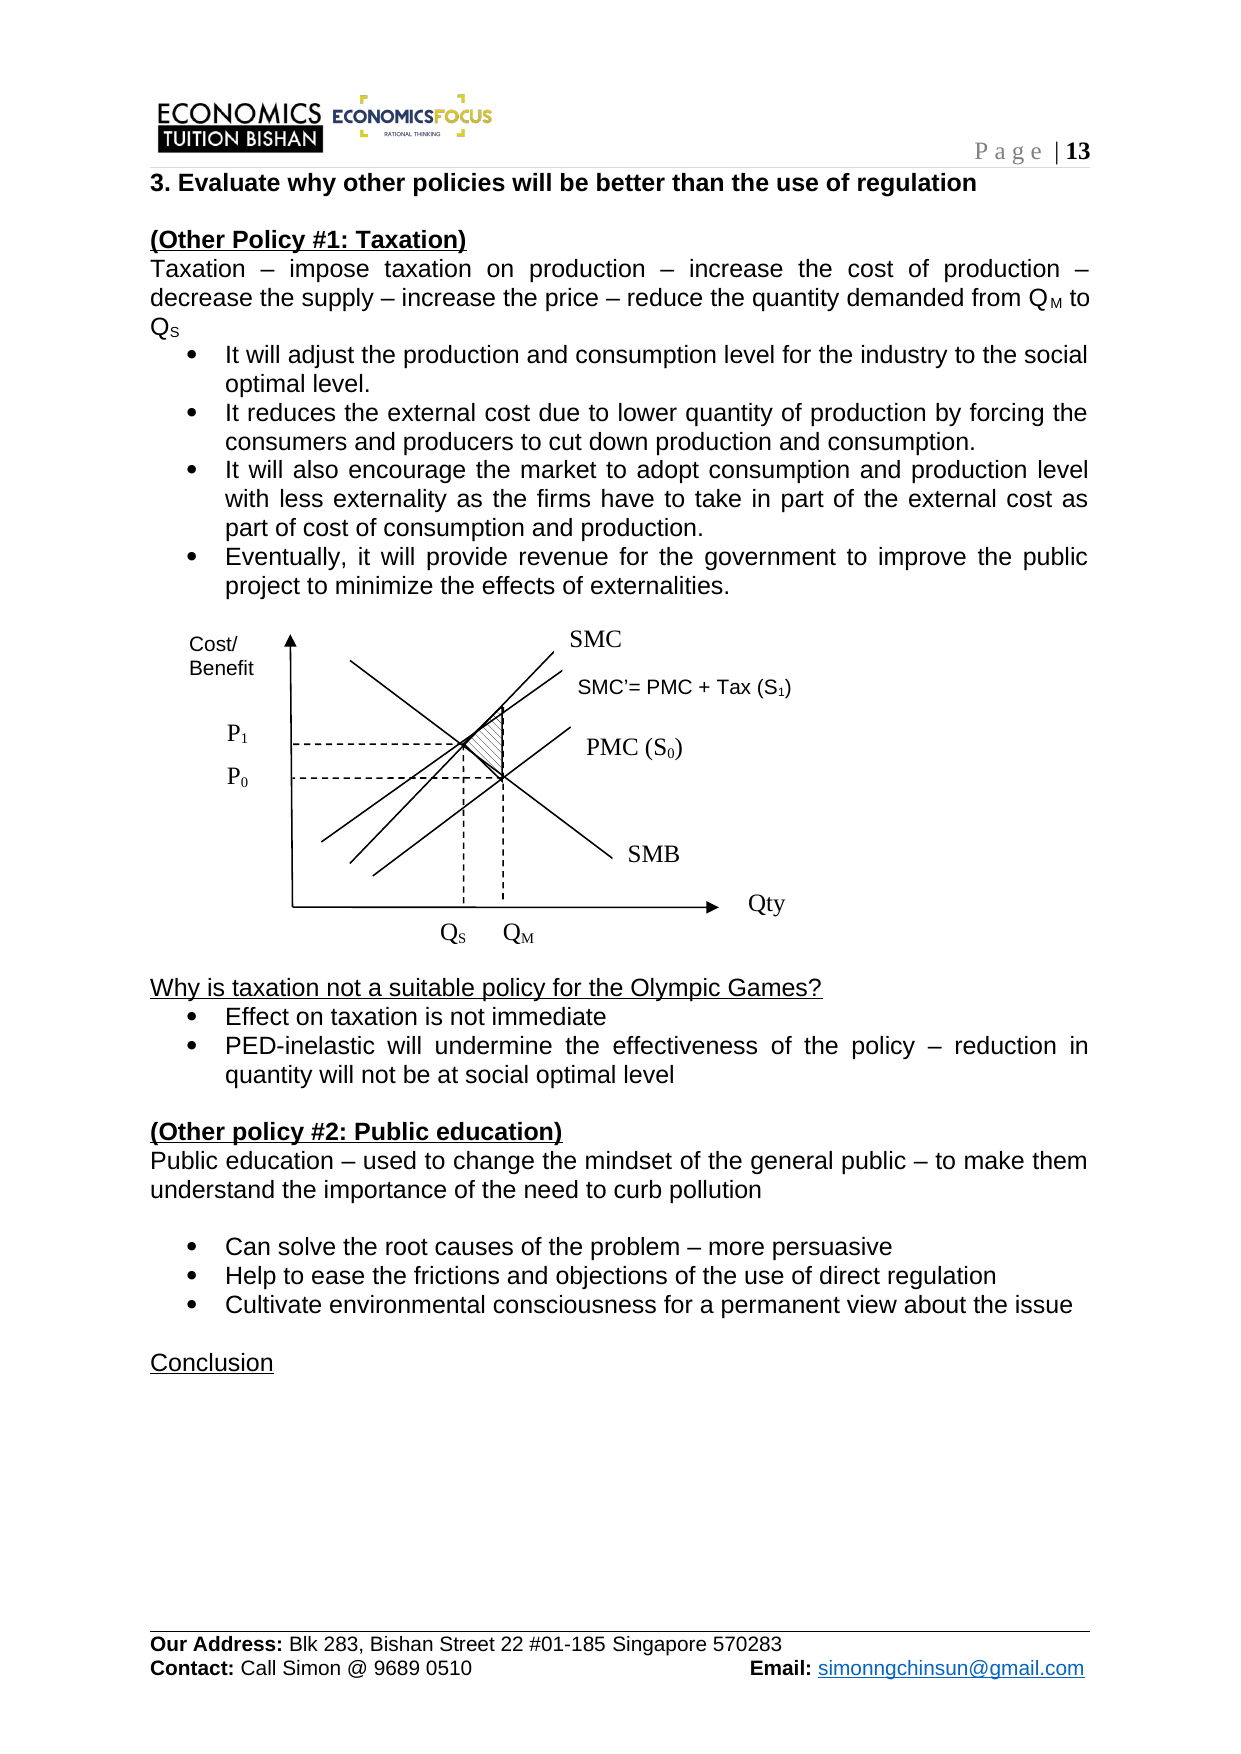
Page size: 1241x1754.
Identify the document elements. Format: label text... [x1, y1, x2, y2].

subtitle It reduces the external cost due to lower quantity of production by forcing the consumers and producers to cut down production and consumption. [187, 398, 1090, 456]
picture [150, 73, 499, 160]
subtitle Why is taxation not a suitable policy for the Olympic Games? [150, 973, 1090, 1002]
subtitle It will also encourage the market to adopt consumption and production level with less externality as the firms have to take in part of the external cost as part of cost of consumption and production. [187, 456, 1090, 542]
subtitle (Other Policy #1: Taxation) [150, 225, 1090, 254]
text Conclusion [150, 1347, 1090, 1376]
subtitle (Other policy #2: Public education) [150, 1117, 1090, 1146]
subtitle 3. Evaluate why other policies will be better than the use of regulation [150, 168, 1090, 197]
subtitle It will adjust the production and consumption level for the industry to the social optimal level. [187, 340, 1090, 398]
subtitle Effect on taxation is not immediate [187, 1002, 1090, 1031]
subtitle Can solve the root causes of the problem – more persuasive [187, 1232, 1090, 1261]
subtitle PED-inelastic will undermine the effectiveness of the policy – reduction in quantity will not be at social optimal level [187, 1031, 1090, 1088]
subtitle Taxation – impose taxation on production – increase the cost of production – decrease the supply – increase the price – reduce the quantity demanded from QM to QS [150, 254, 1090, 340]
subtitle Public education – used to change the mindset of the general public – to make them understand the importance of the need to curb pollution [150, 1146, 1090, 1203]
subtitle Eventually, it will provide revenue for the government to improve the public project to minimize the effects of externalities. [187, 542, 1090, 599]
subtitle Help to ease the frictions and objections of the use of direct regulation [187, 1261, 1090, 1290]
subtitle Cultivate environmental consciousness for a permanent view about the issue [187, 1290, 1090, 1319]
